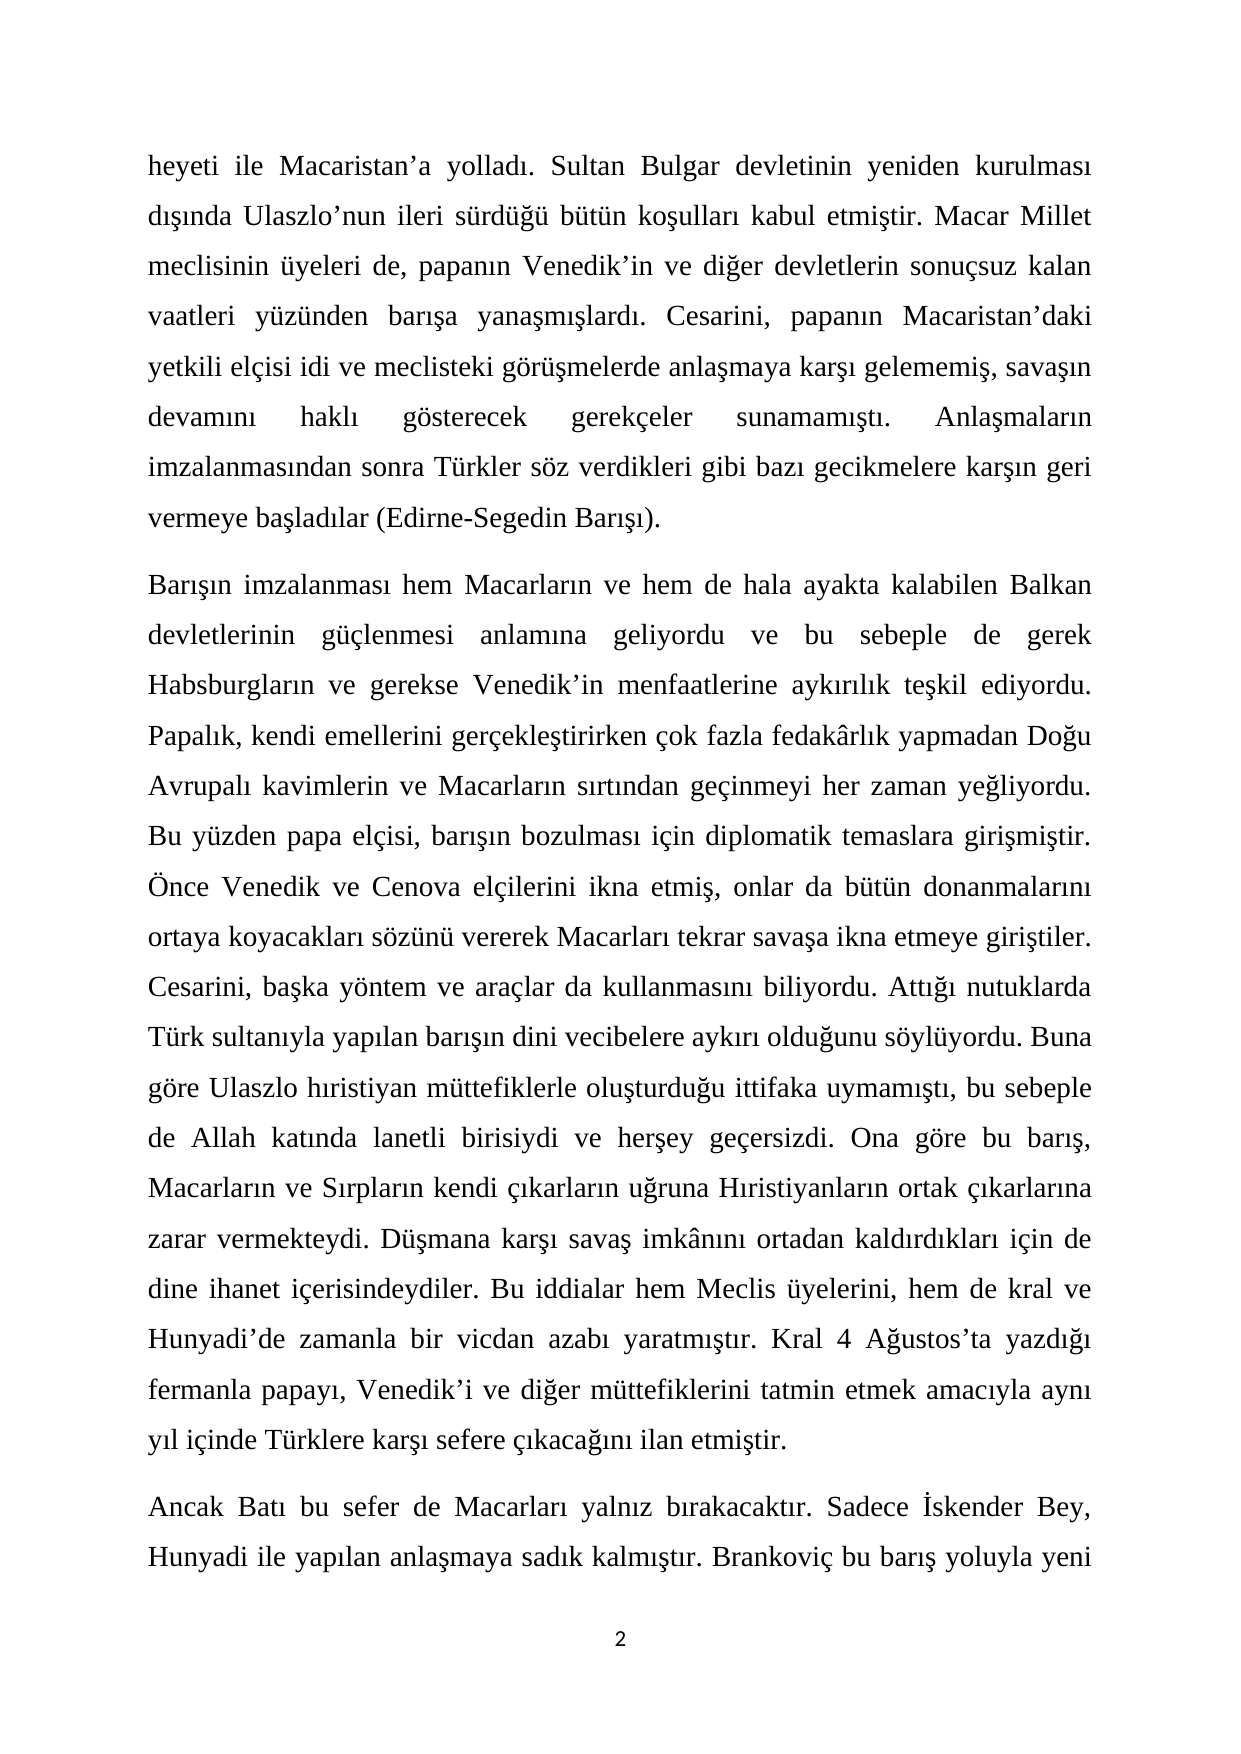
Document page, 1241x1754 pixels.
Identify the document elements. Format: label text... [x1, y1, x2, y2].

text Barışın imzalanması hem Macarların ve hem de hala ayakta kalabilen Balkan devletlerinin güçlenmesi anlamına geliyordu ve bu sebeple de gerek Habsburgların ve gerekse Venedik’in menfaatlerine aykırılık teşkil ediyordu. Papalık, kendi emellerini gerçekleştirirken çok fazla fedakârlık yapmadan Doğu Avrupalı kavimlerin ve Macarların sırtından geçinmeyi her zaman yeğliyordu. Bu yüzden papa elçisi, barışın bozulması için diplomatik temaslara girişmiştir. Önce Venedik ve Cenova elçilerini ikna etmiş, onlar da bütün donanmalarını ortaya koyacakları sözünü vererek Macarları tekrar savaşa ikna etmeye giriştiler. Cesarini, başka yöntem ve araçlar da kullanmasını biliyordu. Attığı nutuklarda Türk sultanıyla yapılan barışın dini vecibelere aykırı olduğunu söylüyordu. Buna göre Ulaszlo hıristiyan müttefiklerle oluşturduğu ittifaka uymamıştı, bu sebeple de Allah katında lanetli birisiydi ve herşey geçersizdi. Ona göre bu barış, Macarların ve Sırpların kendi çıkarların uğruna Hıristiyanların ortak çıkarlarına zarar vermekteydi. Düşmana karşı savaş imkânını ortadan kaldırdıkları için de dine ihanet içerisindeydiler. Bu iddialar hem Meclis üyelerini, hem de kral ve Hunyadi’de zamanla bir vicdan azabı yaratmıştır. Kral 4 Ağustos’ta yazdığı fermanla papayı, Venedik’i ve diğer müttefiklerini tatmin etmek amacıyla aynı yıl içinde Türklere karşı sefere çıkacağını ilan etmiştir. [148, 567, 1093, 1456]
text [148, 1489, 1093, 1573]
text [148, 148, 1093, 533]
